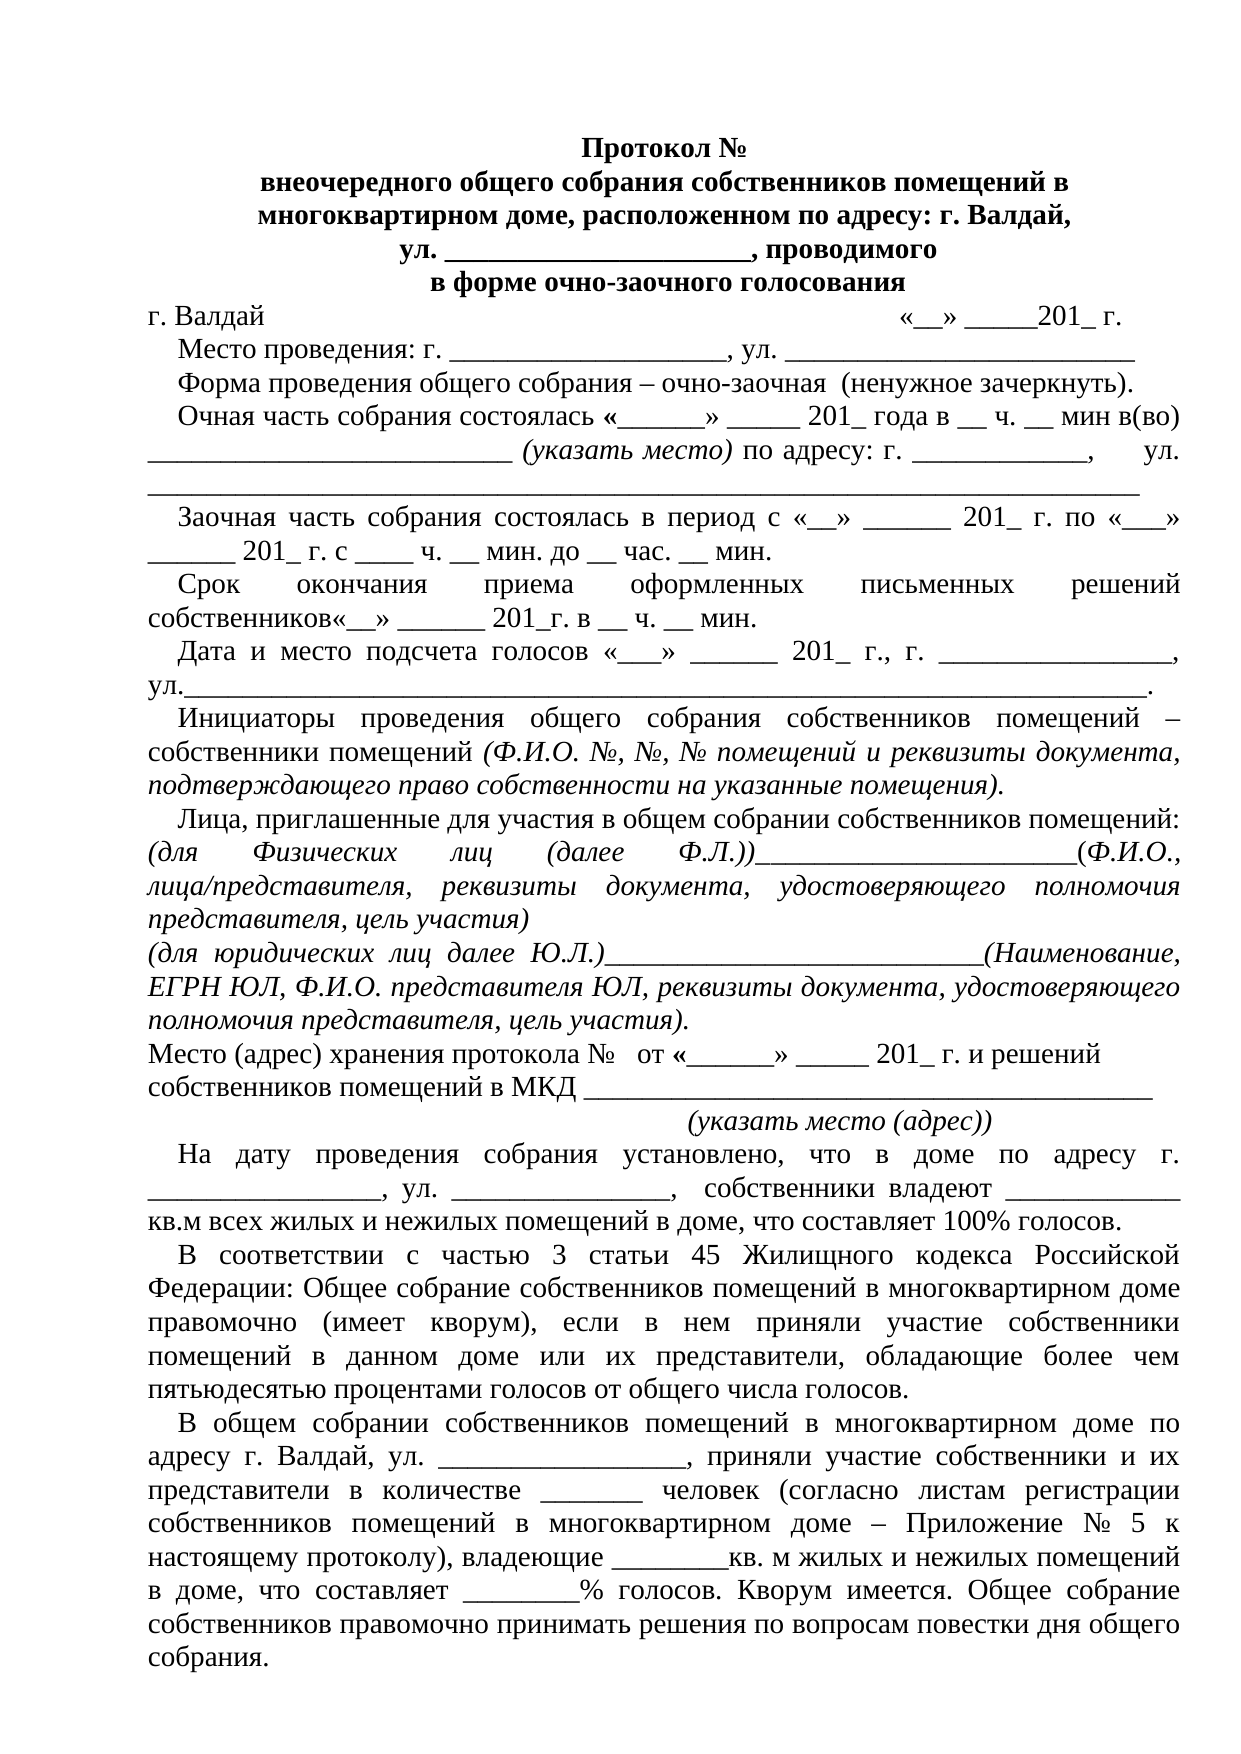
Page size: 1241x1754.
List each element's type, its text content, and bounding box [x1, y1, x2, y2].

text Срок окончания приема оформленных письменных решений собственников«__» ______ 201_г. в __ ч. __ мин. [148, 566, 1181, 633]
text Форма проведения общего собрания – очно-заочная (ненужное зачеркнуть). [148, 365, 1181, 398]
text Протокол № [148, 130, 1181, 164]
text Заочная часть собрания состоялась в период с «__» ______ 201_ г. по «___» ______ 201_ г. с ____ ч. __ мин. до __ час. __ мин. [148, 499, 1181, 566]
text (для Физических лиц (далее Ф.Л.))______________________(Ф.И.О., лица/представителя, реквизиты документа, удостоверяющего полномочия представителя, цель участия) [148, 834, 1181, 935]
text Очная часть собрания состоялась «______» _____ 201_ года в __ ч. __ мин в(во) _________________________ (указать место) по адресу: г. ____________, ул. ____________________________________________________________________ [148, 398, 1181, 499]
text Место (адрес) хранения протокола № от «______» _____ 201_ г. и решений собственников помещений в МКД _______________________________________ [148, 1036, 1181, 1103]
text (указать место (адрес)) [148, 1103, 1181, 1136]
text в форме очно-заочного голосования [148, 264, 1181, 298]
text Инициаторы проведения общего собрания собственников помещений – собственники помещений (Ф.И.О. №, №, № помещений и реквизиты документа, подтверждающего право собственности на указанные помещения). [148, 700, 1181, 801]
text (для юридических лиц далее Ю.Л.)__________________________(Наименование, ЕГРН ЮЛ, Ф.И.О. представителя ЮЛ, реквизиты документа, удостоверяющего полномочия представителя, цель участия). [148, 935, 1181, 1036]
text На дату проведения собрания установлено, что в доме по адресу г. ________________, ул. _______________, собственники владеют ____________ кв.м всех жилых и нежилых помещений в доме, что составляет 100% голосов. [148, 1136, 1181, 1237]
text Дата и место подсчета голосов «___» ______ 201_ г., г. ________________, ул.__________________________________________________________________. [148, 633, 1181, 700]
text ул. _____________________, проводимого [148, 231, 1181, 264]
text В общем собрании собственников помещений в многоквартирном доме по адресу г. Валдай, ул. _________________, приняли участие собственники и их представители в количестве _______ человек (согласно листам регистрации собственников помещений в многоквартирном доме – Приложение № 5 к настоящему протоколу), владеющие ________кв. м жилых и нежилых помещений в доме, что составляет ________% голосов. Кворум имеется. Общее собрание собственников правомочно принимать решения по вопросам повестки дня общего собрания. [148, 1405, 1181, 1673]
text В соответствии с частью 3 статьи 45 Жилищного кодекса Российской Федерации: Общее собрание собственников помещений в многоквартирном доме правомочно (имеет кворум), если в нем приняли участие собственники помещений в данном доме или их представители, обладающие более чем пятьюдесятью процентами голосов от общего числа голосов. [148, 1237, 1181, 1405]
text г. Валдай «__» _____201_ г. [148, 298, 1181, 331]
text Лица, приглашенные для участия в общем собрании собственников помещений: [148, 801, 1181, 834]
text внеочередного общего собрания собственников помещений в многоквартирном доме, расположенном по адресу: г. Валдай, [148, 164, 1181, 231]
text Место проведения: г. ___________________, ул. ________________________ [148, 331, 1181, 365]
